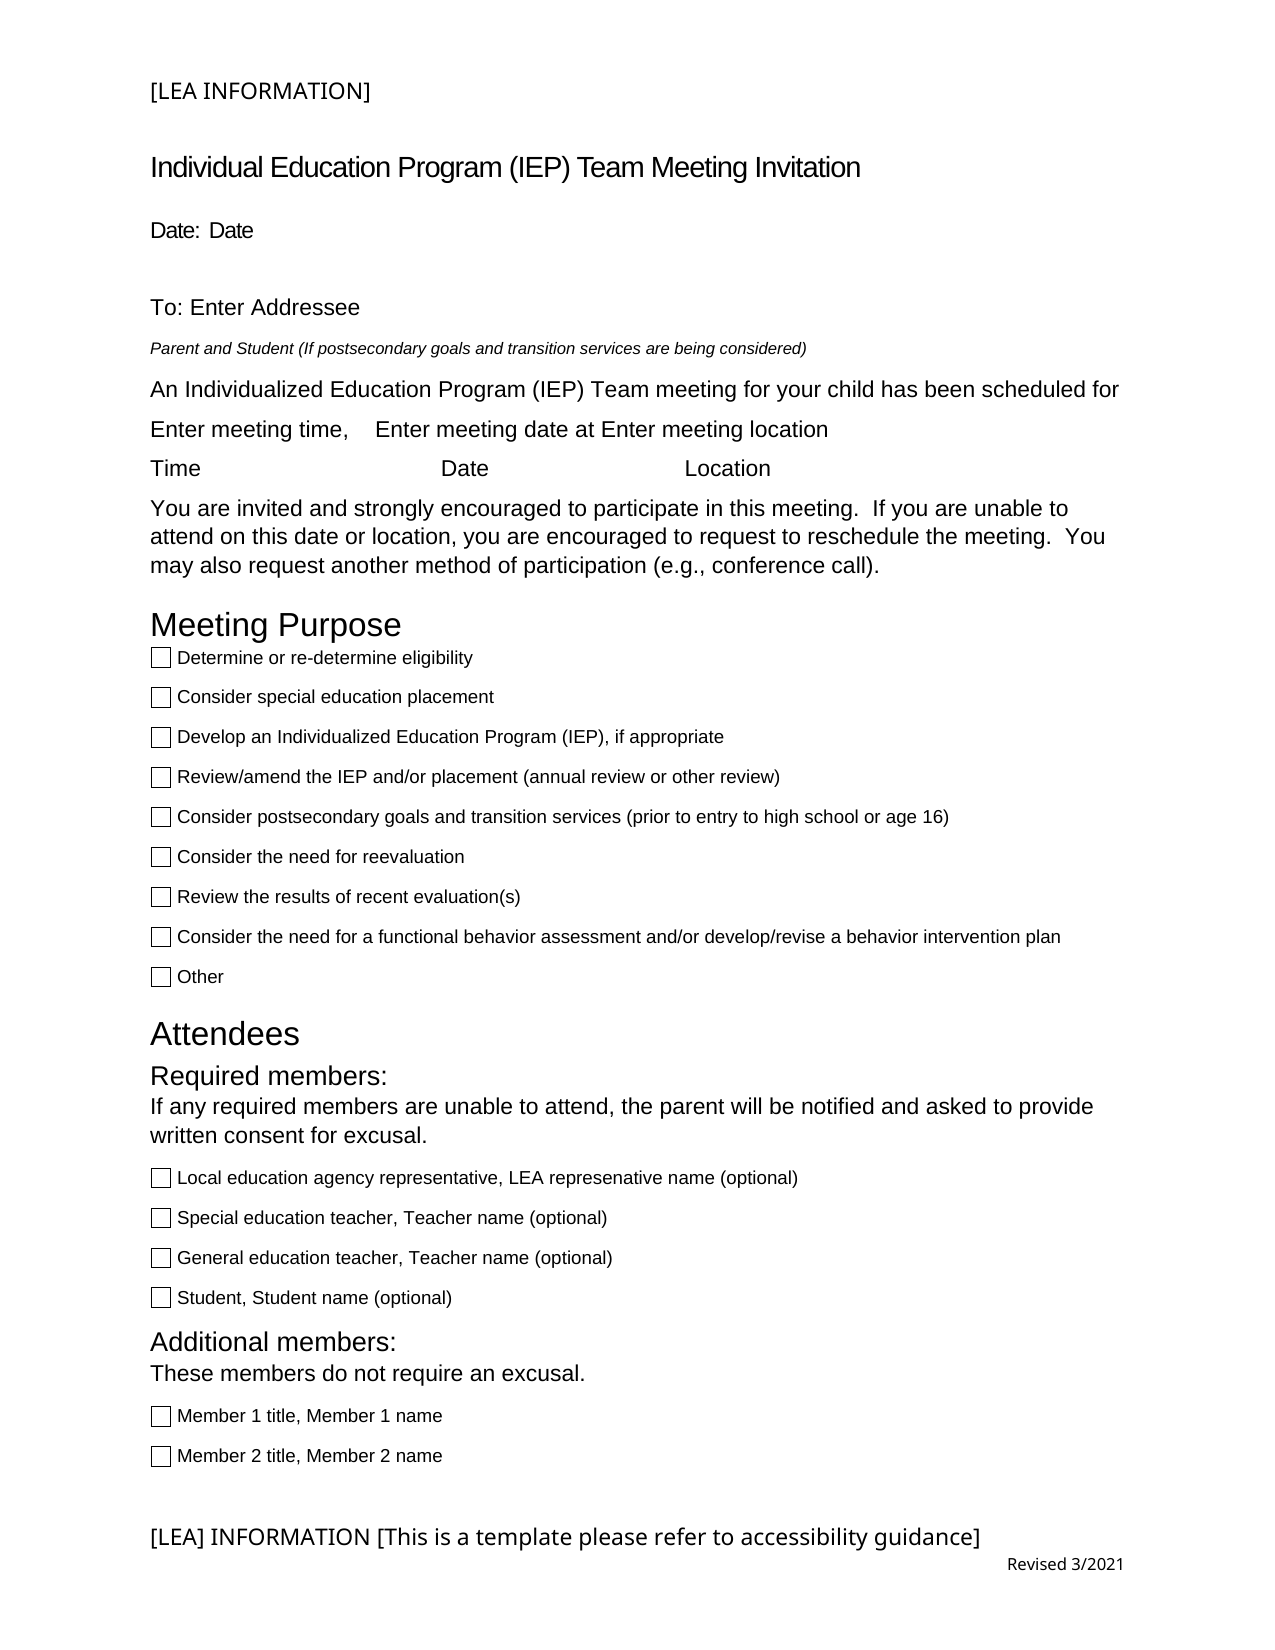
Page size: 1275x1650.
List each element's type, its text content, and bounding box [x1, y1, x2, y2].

text Special education teacher, Teacher name (optional) [150, 1207, 1125, 1228]
text You are invited and strongly encouraged to participate in this meeting. If you are unable to attend on this date or location, you are encouraged to request to reschedule the meeting. You may also request another method of participation (e.g., conference call). [150, 495, 1125, 578]
text Other [150, 966, 1125, 987]
text If any required members are unable to attend, the parent will be notified and asked to provide written consent for excusal. [150, 1093, 1125, 1148]
text Time Date Location [150, 455, 1125, 482]
text Member 2 title, Member 2 name [150, 1445, 1125, 1467]
text Consider the need for reevaluation [150, 846, 1125, 867]
subtitle Attendees [150, 1014, 1125, 1052]
text Determine or re-determine eligibility [150, 646, 1125, 668]
text Local education agency representative, LEA represenative name (optional) [150, 1167, 1125, 1188]
text Student, Student name (optional) [150, 1286, 1125, 1308]
text An Individualized Education Program (IEP) Team meeting for your child has been scheduled for Enter meeting time, Enter meeting date at Enter meeting location [150, 376, 1125, 442]
subtitle Additional members: [150, 1326, 1125, 1358]
title Date: Date [150, 217, 1125, 243]
text General education teacher, Teacher name (optional) [150, 1247, 1125, 1268]
text Member 1 title, Member 1 name [150, 1405, 1125, 1427]
text These members do not require an excusal. [150, 1360, 1125, 1386]
text Consider postsecondary goals and transition services (prior to entry to high school or age 16) [150, 806, 1125, 828]
title Individual Education Program (IEP) Team Meeting Invitation [150, 150, 1125, 183]
text Consider the need for a functional behavior assessment and/or develop/revise a behavior intervention plan [150, 926, 1125, 947]
text To: Enter Addressee [150, 294, 1125, 320]
text Develop an Individualized Education Program (IEP), if appropriate [150, 726, 1125, 748]
text Consider special education placement [150, 686, 1125, 708]
text Review/amend the IEP and/or placement (annual review or other review) [150, 766, 1125, 788]
subtitle Required members: [150, 1059, 1125, 1091]
text Review the results of recent evaluation(s) [150, 886, 1125, 907]
text Parent and Student (If postsecondary goals and transition services are being considered) [150, 339, 1125, 358]
subtitle Meeting Purpose [150, 605, 1125, 643]
